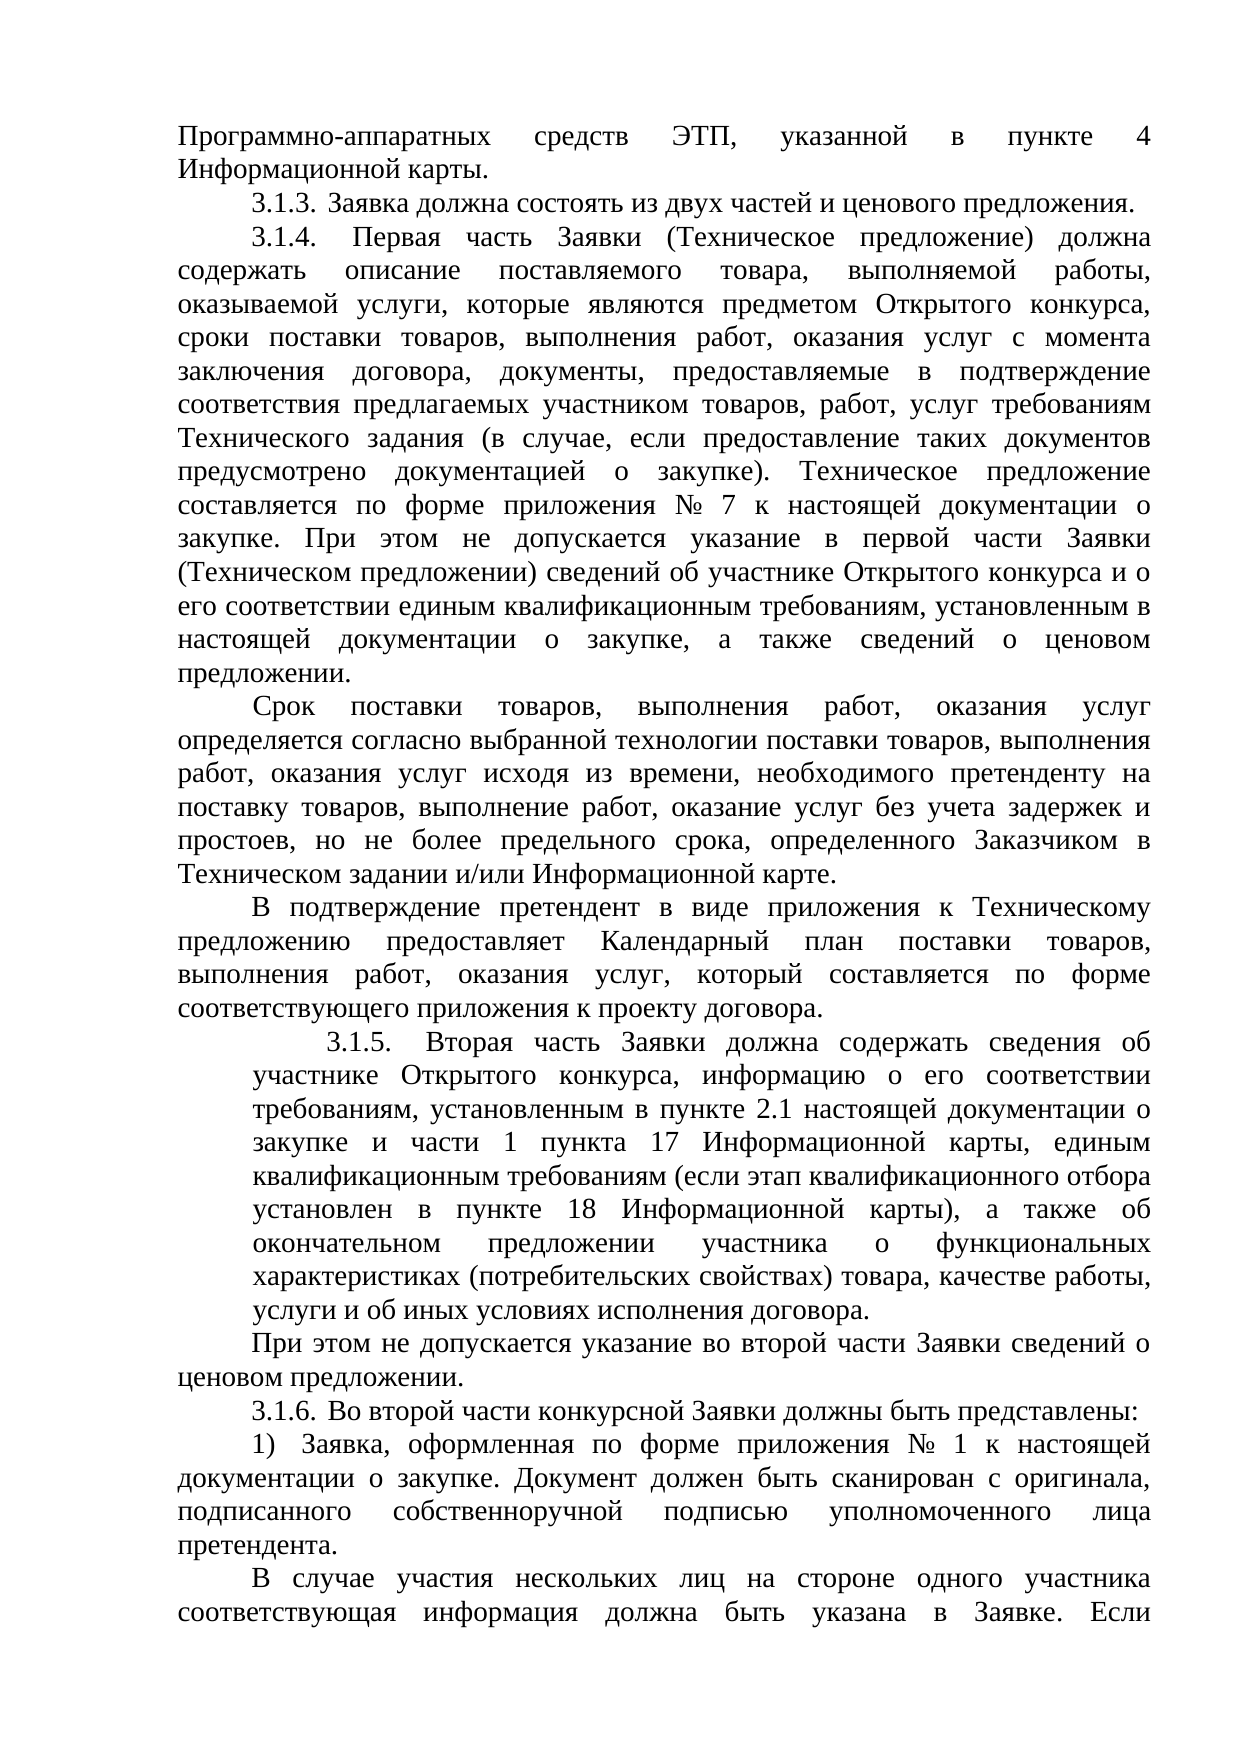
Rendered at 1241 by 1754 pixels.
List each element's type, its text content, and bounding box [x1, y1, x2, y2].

list Заявка должна состоять из двух частей и ценового предложения. [177, 185, 1152, 219]
list 1) Заявка, оформленная по форме приложения № 1 к настоящей документации о закупке. Документ должен быть сканирован с оригинала, подписанного собственноручной подписью уполномоченного лица претендента. [177, 1426, 1152, 1560]
list Первая часть Заявки (Техническое предложение) должна содержать описание поставляемого товара, выполняемой работы, оказываемой услуги, которые являются предметом Открытого конкурса, сроки поставки товаров, выполнения работ, оказания услуг с момента заключения договора, документы, предоставляемые в подтверждение соответствия предлагаемых участником товаров, работ, услуг требованиям Технического задания (в случае, если предоставление таких документов предусмотрено документацией о закупке). Техническое предложение составляется по форме приложения № 7 к настоящей документации о закупке. При этом не допускается указание в первой части Заявки (Техническом предложении) сведений об участнике Открытого конкурса и о его соответствии единым квалификационным требованиям, установленным в настоящей документации о закупке, а также сведений о ценовом предложении. [177, 219, 1152, 688]
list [177, 118, 1152, 185]
list Вторая часть Заявки должна содержать сведения об участнике Открытого конкурса, информацию о его соответствии требованиям, установленным в пункте 2.1 настоящей документации о закупке и части 1 пункта 17 Информационной карты, единым квалификационным требованиям (если этап квалификационного отбора установлен в пункте 18 Информационной карты), а также об окончательном предложении участника о функциональных характеристиках (потребительских свойствах) товара, качестве работы, услуги и об иных условиях исполнения договора. [252, 1024, 1152, 1326]
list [177, 1560, 1152, 1627]
list При этом не допускается указание во второй части Заявки сведений о ценовом предложении. [177, 1326, 1152, 1393]
text Срок поставки товаров, выполнения работ, оказания услуг определяется согласно выбранной технологии поставки товаров, выполнения работ, оказания услуг исходя из времени, необходимого претенденту на поставку товаров, выполнение работ, оказание услуг без учета задержек и простоев, но не более предельного срока, определенного Заказчиком в Техническом задании и/или Информационной карте. [177, 688, 1152, 889]
text В подтверждение претендент в виде приложения к Техническому предложению предоставляет Календарный план поставки товаров, выполнения работ, оказания услуг, который составляется по форме соответствующего приложения к проекту договора. [177, 889, 1152, 1024]
list Во второй части конкурсной Заявки должны быть представлены: [177, 1393, 1152, 1426]
